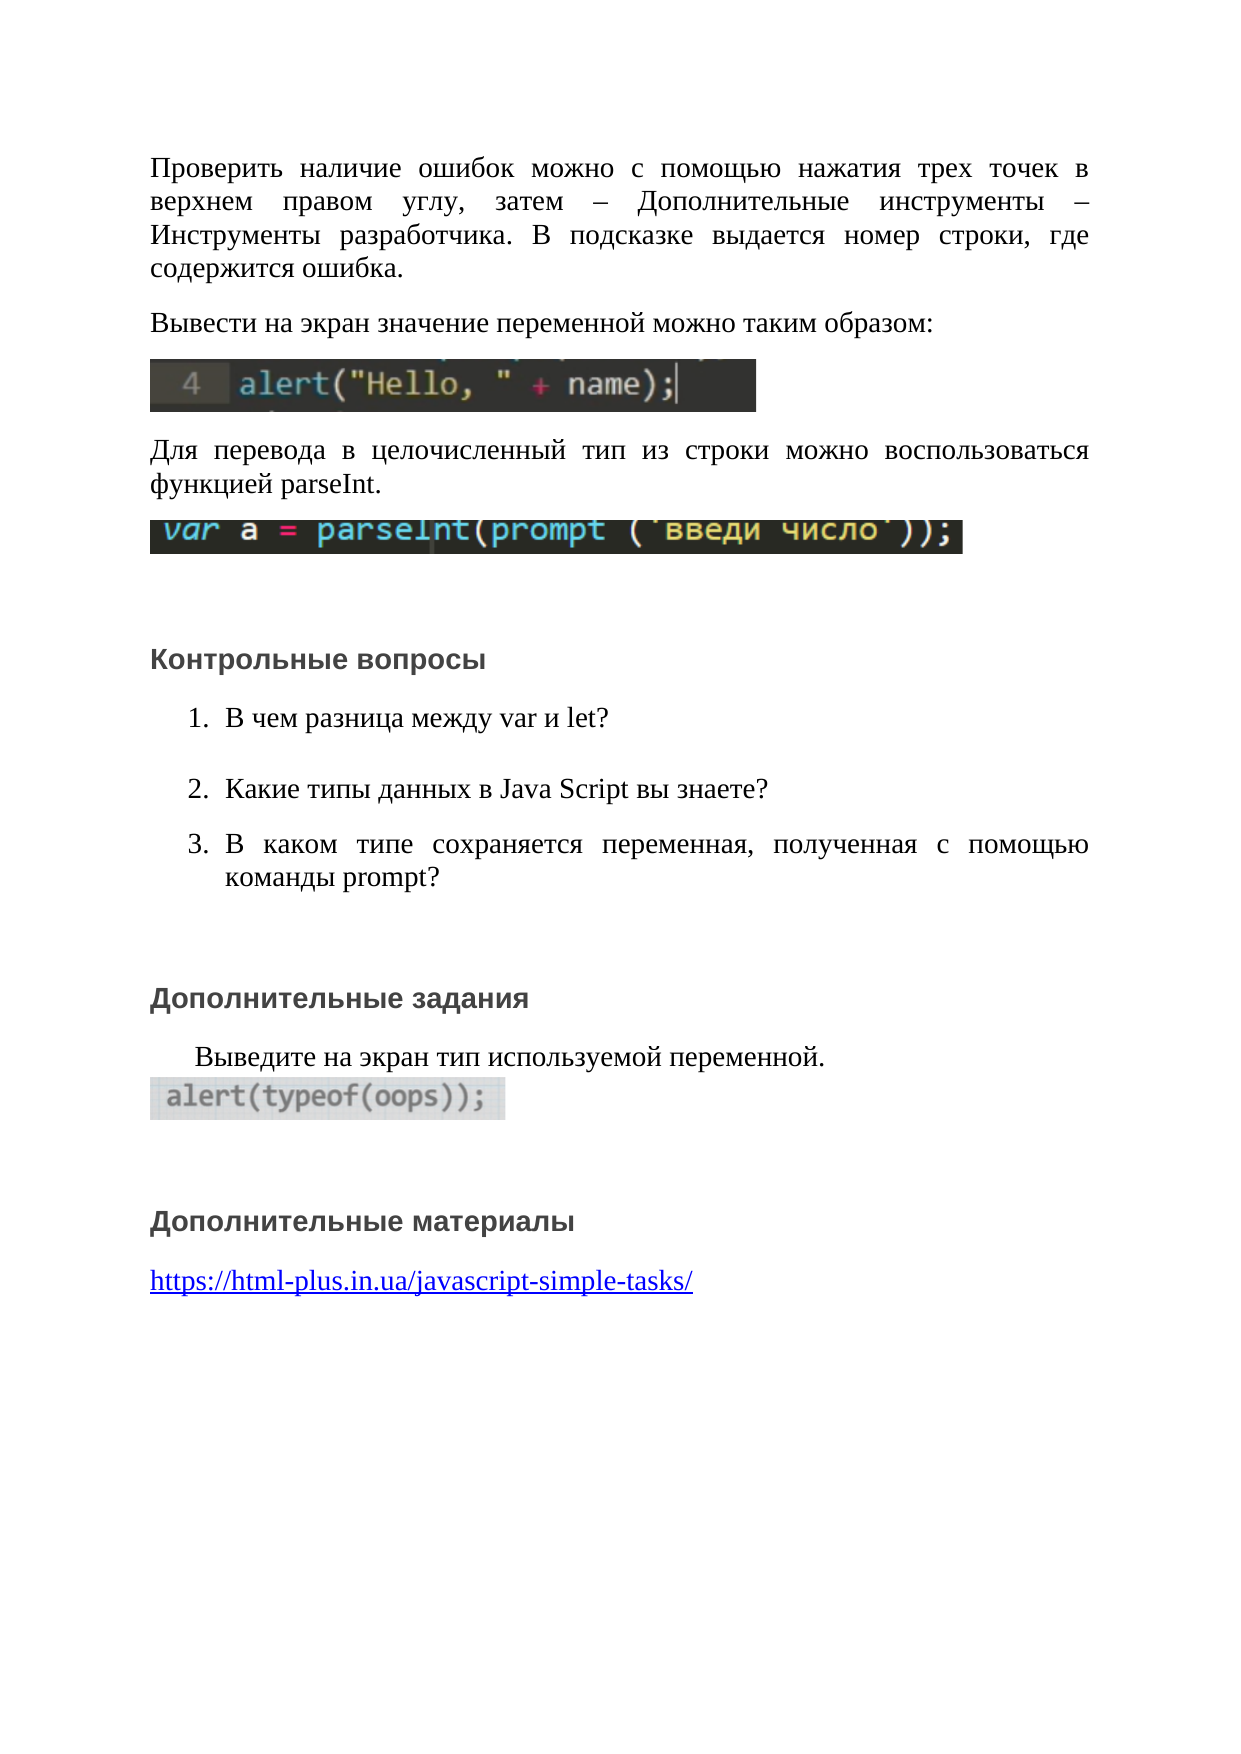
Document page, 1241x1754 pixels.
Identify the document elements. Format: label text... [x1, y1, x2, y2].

picture [150, 1077, 506, 1120]
list Какие типы данных в Java Script вы знаете? [187, 772, 1090, 805]
text Вывести на экран значение переменной можно таким образом: [150, 305, 1090, 338]
picture [150, 520, 963, 554]
text Проверить наличие ошибок можно с помощью нажатия трех точек в верхнем правом углу, затем – Дополнительные инструменты – Инструменты разработчика. В подсказке выдается номер строки, где содержится ошибка. [150, 150, 1090, 284]
text Дополнительные материалы [150, 1204, 1090, 1237]
list В каком типе сохраняется переменная, полученная с помощью команды prompt? [187, 826, 1090, 893]
subtitle В чем разница между var и let? [187, 700, 1090, 734]
text Выведите на экран тип используемой переменной. [150, 1039, 1090, 1119]
subtitle Дополнительные задания [150, 981, 1090, 1014]
text https://html-plus.in.ua/javascript-simple-tasks/ [150, 1263, 1090, 1297]
picture [150, 359, 757, 412]
subtitle Контрольные вопросы [150, 642, 1090, 675]
text Для перевода в целочисленный тип из строки можно воспользоваться функцией parseInt. [150, 432, 1090, 499]
